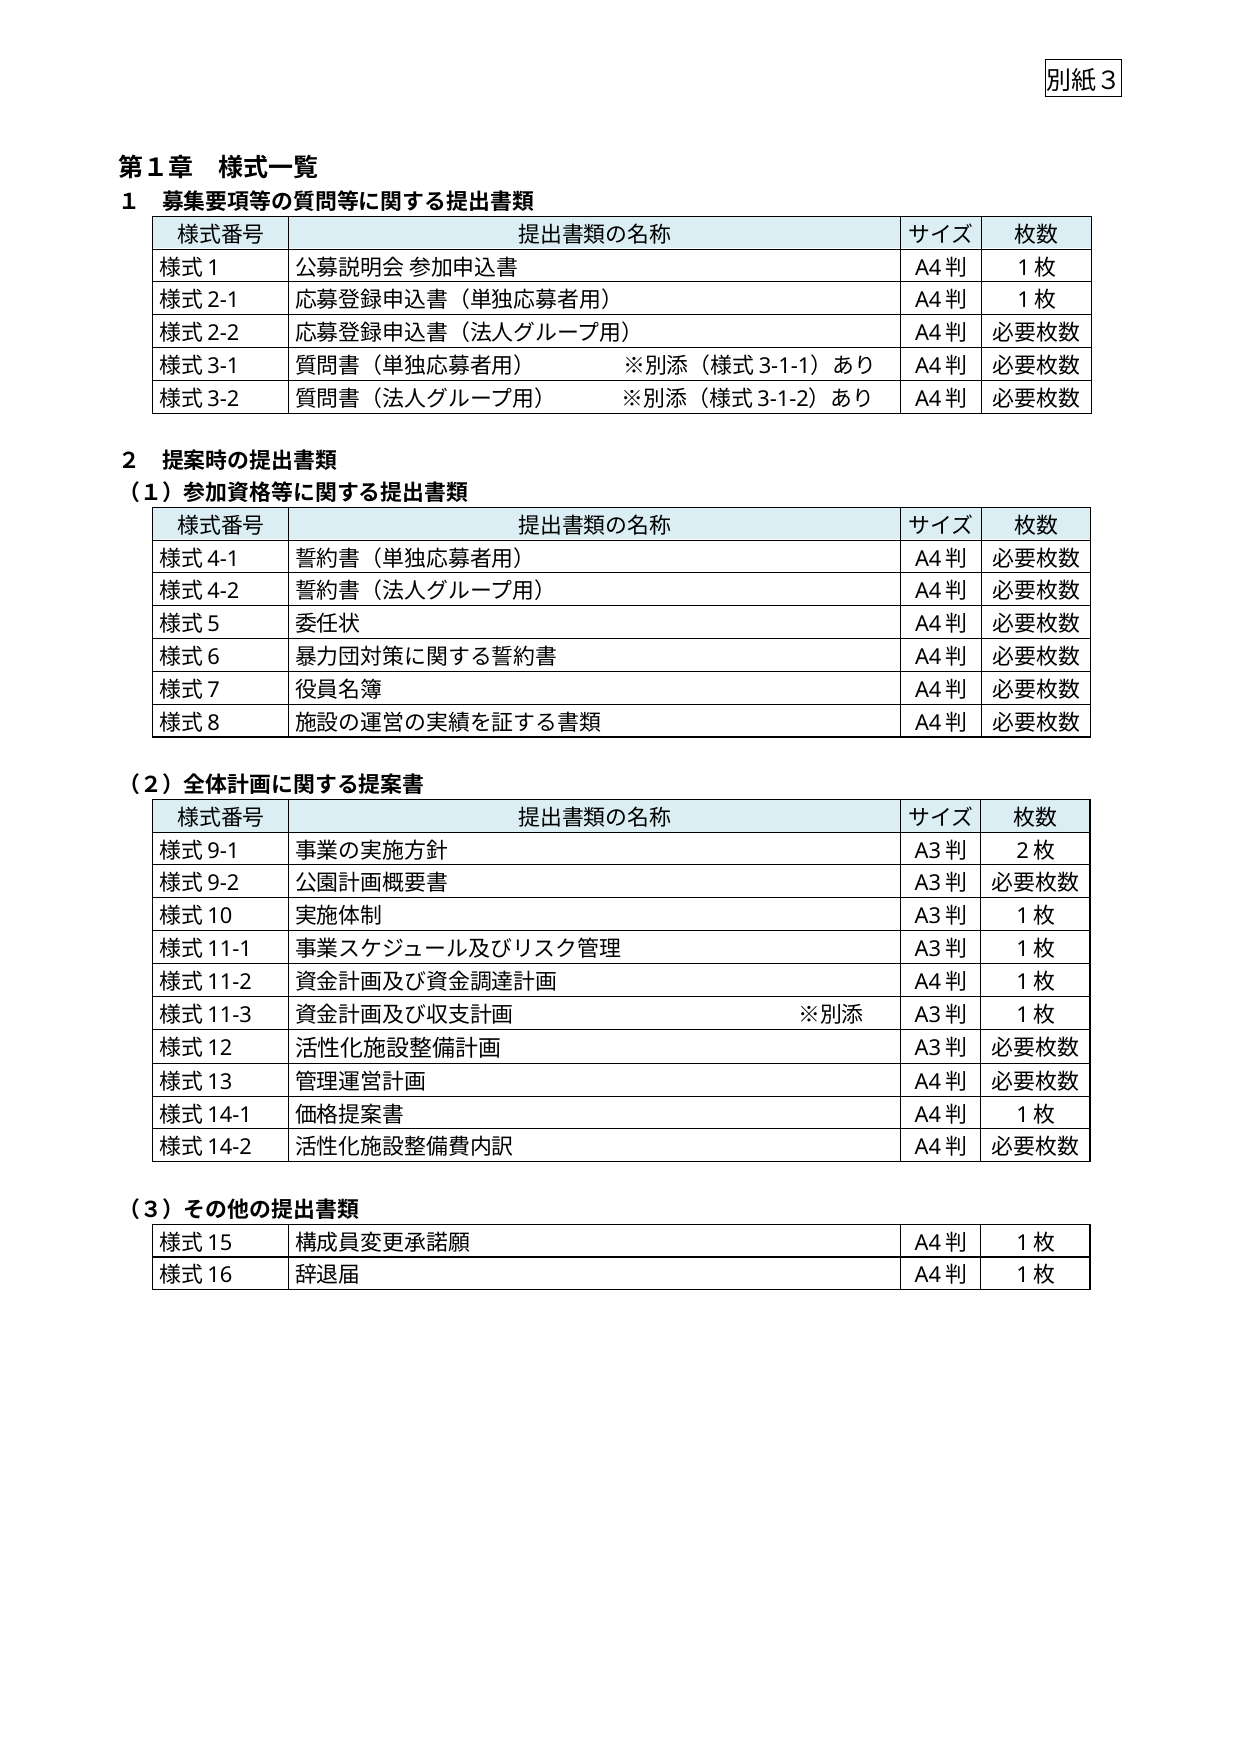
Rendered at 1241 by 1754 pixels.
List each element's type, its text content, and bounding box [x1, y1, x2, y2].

table_cell 施設の運営の実績を証する書類 [289, 705, 900, 736]
table_cell 活性化施設整備計画 [289, 1030, 900, 1063]
table_cell A3判 [901, 1030, 980, 1063]
table_cell 1枚 [981, 1097, 1089, 1128]
table_header 枚数 [982, 508, 1090, 539]
table_cell A3判 [901, 898, 980, 930]
table_cell A4判 [901, 1064, 980, 1096]
table_header サイズ [901, 508, 981, 539]
table_cell 必要枚数 [982, 348, 1091, 380]
table_cell 必要枚数 [981, 1064, 1089, 1096]
table_cell A4判 [901, 964, 980, 996]
table_cell A4判 [901, 573, 981, 605]
subtitle 第１章 様式一覧 [118, 148, 1122, 184]
table_cell 様式13 [153, 1064, 288, 1096]
table_cell 1枚 [981, 964, 1089, 996]
table_cell 必要枚数 [982, 315, 1091, 347]
table_header A4判 [901, 1225, 980, 1256]
table_cell 応募登録申込書（法人グループ用） [289, 315, 900, 347]
table_header 提出書類の名称 [289, 508, 900, 539]
table_cell 様式16 [153, 1258, 288, 1289]
table_header 1枚 [981, 1225, 1089, 1256]
table_cell 委任状 [289, 606, 900, 638]
table_cell A4判 [901, 1129, 980, 1161]
table_cell 様式5 [153, 606, 288, 638]
table_cell 誓約書（法人グループ用） [289, 573, 900, 605]
table_cell 様式12 [153, 1030, 288, 1063]
table_cell 1枚 [982, 250, 1091, 281]
table_cell A4判 [901, 672, 981, 703]
table_cell A4判 [901, 639, 981, 671]
table_cell A4判 [901, 250, 981, 281]
table_cell A4判 [901, 282, 981, 314]
table_cell A4判 [901, 606, 981, 638]
table_header サイズ [901, 217, 981, 248]
table_header 構成員変更承諾願 [289, 1225, 900, 1256]
table_cell 必要枚数 [982, 705, 1090, 736]
table_cell 価格提案書 [289, 1097, 900, 1128]
subtitle １ 募集要項等の質問等に関する提出書類 [118, 184, 1122, 216]
table_header 枚数 [982, 217, 1091, 248]
table_cell 必要枚数 [982, 606, 1090, 638]
table_cell A3判 [901, 865, 980, 897]
table_cell 様式3-2 [153, 381, 288, 412]
table_cell 様式10 [153, 898, 288, 930]
table_header 様式番号 [153, 800, 288, 832]
table_cell 様式4-2 [153, 573, 288, 605]
table_cell 誓約書（単独応募者用） [289, 541, 900, 572]
table_cell 様式7 [153, 672, 288, 703]
table_cell 必要枚数 [982, 639, 1090, 671]
table_cell 様式9-1 [153, 833, 288, 864]
table_cell 2枚 [981, 833, 1089, 864]
table_cell A3判 [901, 833, 980, 864]
table_cell 事業スケジュール及びリスク管理 [289, 931, 900, 963]
table_cell 様式2-2 [153, 315, 288, 347]
table_cell 公募説明会 参加申込書 [289, 250, 900, 281]
table_cell 管理運営計画 [289, 1064, 900, 1096]
table_cell 1枚 [981, 931, 1089, 963]
table_cell 必要枚数 [982, 672, 1090, 703]
table_cell 質問書（単独応募者用） ※別添（様式3-1-1）あり [289, 348, 900, 380]
table_cell A4判 [901, 348, 981, 380]
table_cell 様式9-2 [153, 865, 288, 897]
table_cell 事業の実施方針 [289, 833, 900, 864]
table_cell 資金計画及び収支計画 ※別添 [289, 997, 900, 1028]
table_cell 公園計画概要書 [289, 865, 900, 897]
table_cell A4判 [901, 1097, 980, 1128]
table_cell 必要枚数 [982, 381, 1091, 412]
table_cell A3判 [901, 931, 980, 963]
table_cell 1枚 [981, 997, 1089, 1028]
table_cell 1枚 [982, 282, 1091, 314]
table_cell A4判 [901, 541, 981, 572]
table_cell 資金計画及び資金調達計画 [289, 964, 900, 996]
table_cell 様式8 [153, 705, 288, 736]
table_cell 辞退届 [289, 1258, 900, 1289]
table_cell A4判 [901, 315, 981, 347]
table_cell A4判 [901, 381, 981, 412]
table_header 枚数 [981, 800, 1089, 832]
table_cell 役員名簿 [289, 672, 900, 703]
table_cell 様式4-1 [153, 541, 288, 572]
table_header サイズ [901, 800, 980, 832]
table_cell 様式11-3 [153, 997, 288, 1028]
table_cell 様式2-1 [153, 282, 288, 314]
table_cell 1枚 [981, 1258, 1089, 1289]
table_cell 様式11-2 [153, 964, 288, 996]
text （３）その他の提出書類 [118, 1192, 1122, 1224]
table_header 様式番号 [153, 508, 288, 539]
table_cell 質問書（法人グループ用） ※別添（様式3-1-2）あり [289, 381, 900, 412]
table_cell A4判 [901, 705, 981, 736]
table_cell 必要枚数 [981, 1129, 1089, 1161]
table_cell 実施体制 [289, 898, 900, 930]
subtitle ２ 提案時の提出書類 [118, 443, 1122, 475]
table_cell 様式14-2 [153, 1129, 288, 1161]
table_cell 様式3-1 [153, 348, 288, 380]
table_cell 様式14-1 [153, 1097, 288, 1128]
table_cell 様式11-1 [153, 931, 288, 963]
table_cell 必要枚数 [982, 541, 1090, 572]
table_cell 応募登録申込書（単独応募者用） [289, 282, 900, 314]
table_cell 1枚 [981, 898, 1089, 930]
table_header 様式番号 [153, 217, 288, 248]
table_cell 活性化施設整備費内訳 [289, 1129, 900, 1161]
text （２）全体計画に関する提案書 [118, 767, 1122, 799]
table_cell A3判 [901, 997, 980, 1028]
table_cell 様式6 [153, 639, 288, 671]
table_cell 必要枚数 [981, 1030, 1089, 1063]
text （１）参加資格等に関する提出書類 [118, 475, 1122, 507]
table_cell 暴力団対策に関する誓約書 [289, 639, 900, 671]
table_header 提出書類の名称 [289, 217, 900, 248]
table_cell 必要枚数 [982, 573, 1090, 605]
table_cell 必要枚数 [981, 865, 1089, 897]
table_cell 様式1 [153, 250, 288, 281]
table_header 様式15 [153, 1225, 288, 1256]
table_header 提出書類の名称 [289, 800, 900, 832]
table_cell A4判 [901, 1258, 980, 1289]
